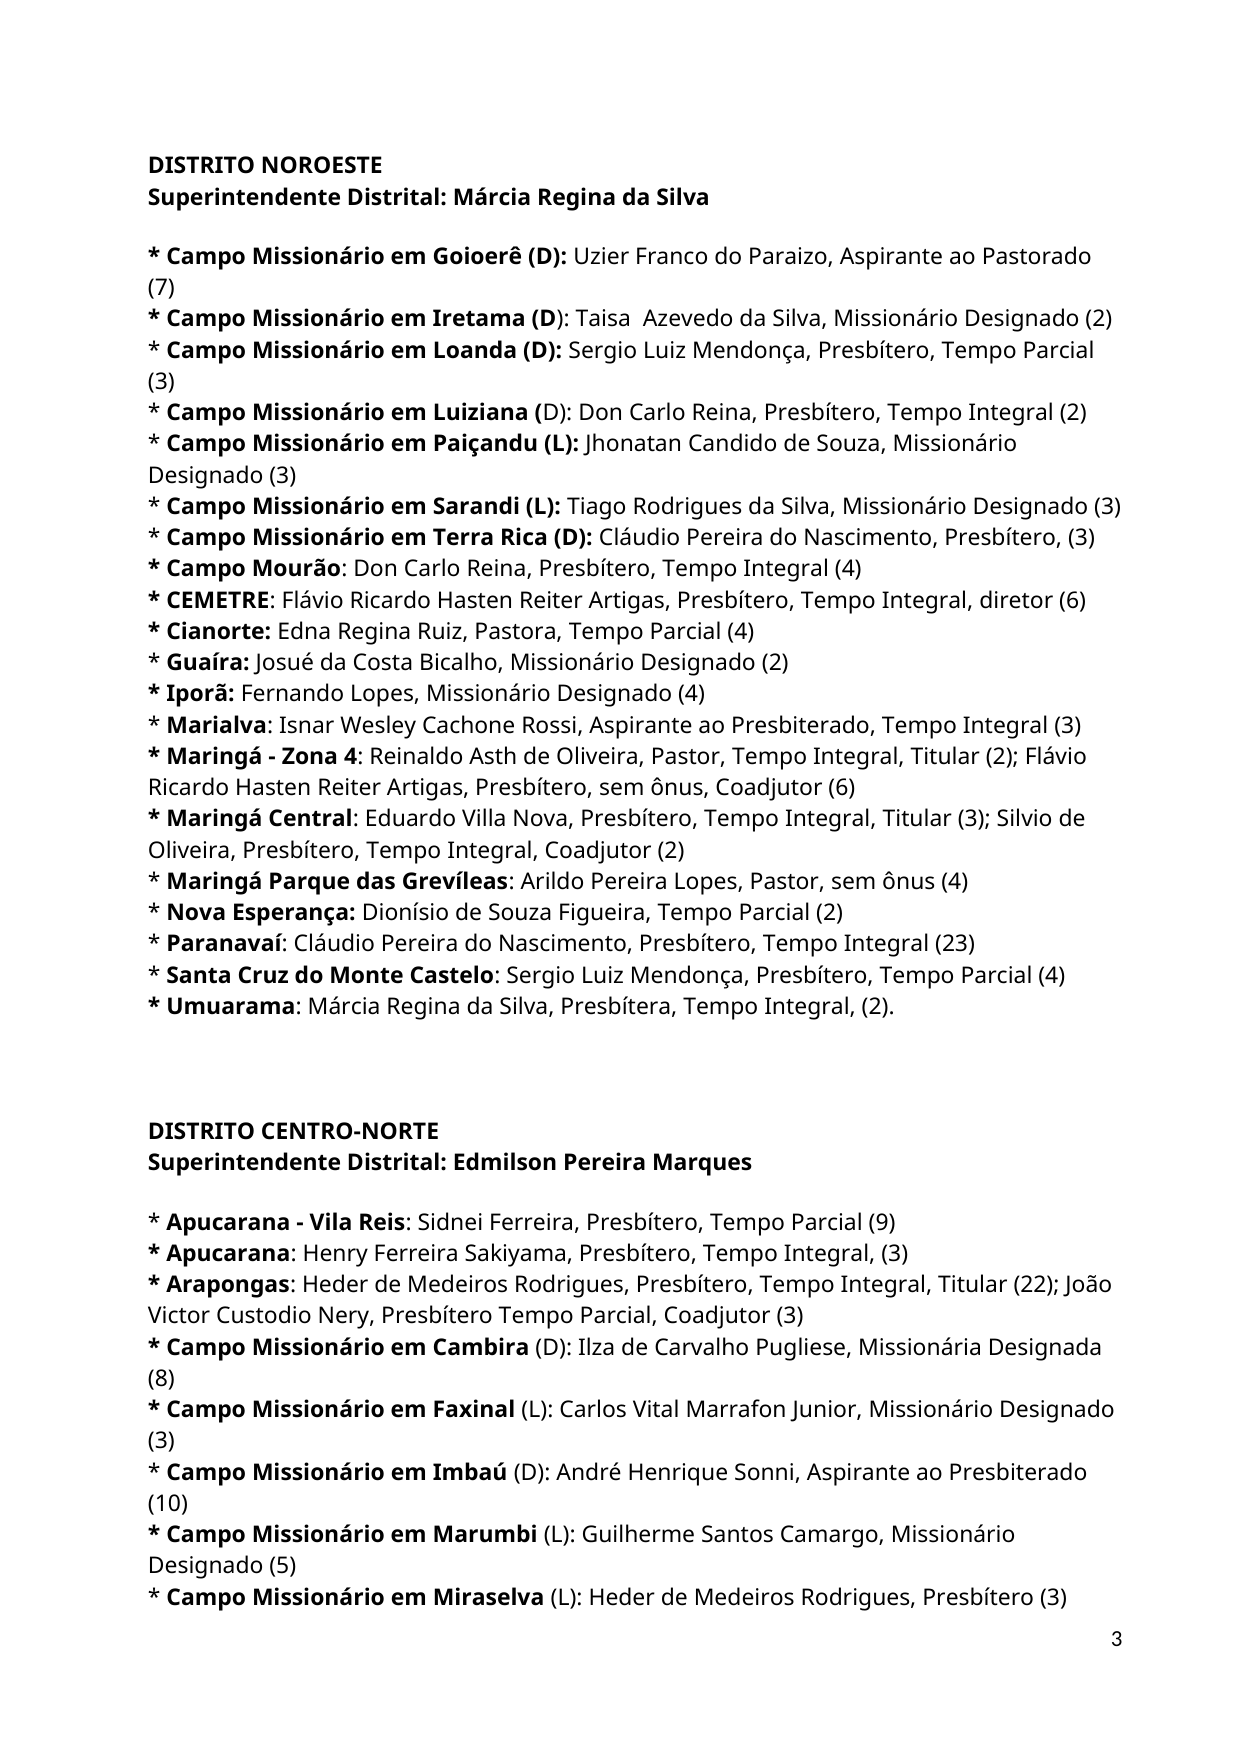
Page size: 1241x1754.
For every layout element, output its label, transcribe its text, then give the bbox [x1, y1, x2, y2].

text DISTRITO NOROESTE [148, 149, 1122, 181]
text * Cianorte: Edna Regina Ruiz, Pastora, Tempo Parcial (4) [148, 615, 1122, 646]
text * Iporã: Fernando Lopes, Missionário Designado (4) [148, 677, 1122, 709]
text * Arapongas: Heder de Medeiros Rodrigues, Presbítero, Tempo Integral, Titular (22); João Victor Custodio Nery, Presbítero Tempo Parcial, Coadjutor (3) [148, 1268, 1122, 1330]
text * Campo Missionário em Terra Rica (D): Cláudio Pereira do Nascimento, Presbítero, (3) [148, 521, 1122, 552]
text * Maringá Parque das Grevíleas: Arildo Pereira Lopes, Pastor, sem ônus (4) [148, 865, 1122, 896]
text * Umuarama: Márcia Regina da Silva, Presbítera, Tempo Integral, (2). [148, 990, 1122, 1021]
text * Nova Esperança: Dionísio de Souza Figueira, Tempo Parcial (2) [148, 896, 1122, 927]
text * CEMETRE: Flávio Ricardo Hasten Reiter Artigas, Presbítero, Tempo Integral, diretor (6) [148, 584, 1122, 615]
text * Santa Cruz do Monte Castelo: Sergio Luiz Mendonça, Presbítero, Tempo Parcial (4) [148, 959, 1122, 990]
text DISTRITO CENTRO-NORTE [148, 1115, 1122, 1146]
text * Campo Missionário em Loanda (D): Sergio Luiz Mendonça, Presbítero, Tempo Parcial (3) [148, 334, 1122, 396]
text * Campo Missionário em Paiçandu (L): Jhonatan Candido de Souza, Missionário Designado (3) [148, 427, 1122, 490]
text * Campo Missionário em Imbaú (D): André Henrique Sonni, Aspirante ao Presbiterado (10) [148, 1455, 1122, 1518]
text * Campo Missionário em Faxinal (L): Carlos Vital Marrafon Junior, Missionário Designado (3) [148, 1393, 1122, 1455]
text * Apucarana: Henry Ferreira Sakiyama, Presbítero, Tempo Integral, (3) [148, 1237, 1122, 1268]
text * Apucarana - Vila Reis: Sidnei Ferreira, Presbítero, Tempo Parcial (9) [148, 1205, 1122, 1237]
text * Campo Missionário em Luiziana (D): Don Carlo Reina, Presbítero, Tempo Integral (2) [148, 396, 1122, 427]
text * Paranavaí: Cláudio Pereira do Nascimento, Presbítero, Tempo Integral (23) [148, 927, 1122, 959]
text * Campo Missionário em Cambira (D): Ilza de Carvalho Pugliese, Missionária Designada (8) [148, 1330, 1122, 1393]
text Superintendente Distrital: Márcia Regina da Silva [148, 181, 1122, 212]
text * Campo Missionário em Sarandi (L): Tiago Rodrigues da Silva, Missionário Designado (3) [148, 490, 1122, 521]
text * Maringá Central: Eduardo Villa Nova, Presbítero, Tempo Integral, Titular (3); Silvio de Oliveira, Presbítero, Tempo Integral, Coadjutor (2) [148, 802, 1122, 865]
text * Guaíra: Josué da Costa Bicalho, Missionário Designado (2) [148, 646, 1122, 677]
text * Maringá - Zona 4: Reinaldo Asth de Oliveira, Pastor, Tempo Integral, Titular (2); Flávio Ricardo Hasten Reiter Artigas, Presbítero, sem ônus, Coadjutor (6) [148, 740, 1122, 802]
text * Campo Mourão: Don Carlo Reina, Presbítero, Tempo Integral (4) [148, 552, 1122, 584]
text * Marialva: Isnar Wesley Cachone Rossi, Aspirante ao Presbiterado, Tempo Integral (3) [148, 709, 1122, 740]
text * Campo Missionário em Goioerê (D): Uzier Franco do Paraizo, Aspirante ao Pastorado (7) [148, 240, 1122, 302]
text * Campo Missionário em Miraselva (L): Heder de Medeiros Rodrigues, Presbítero (3) [148, 1580, 1122, 1612]
text Superintendente Distrital: Edmilson Pereira Marques [148, 1146, 1122, 1177]
text * Campo Missionário em Iretama (D): Taisa Azevedo da Silva, Missionário Designado (2) [148, 302, 1122, 334]
text * Campo Missionário em Marumbi (L): Guilherme Santos Camargo, Missionário Designado (5) [148, 1518, 1122, 1580]
